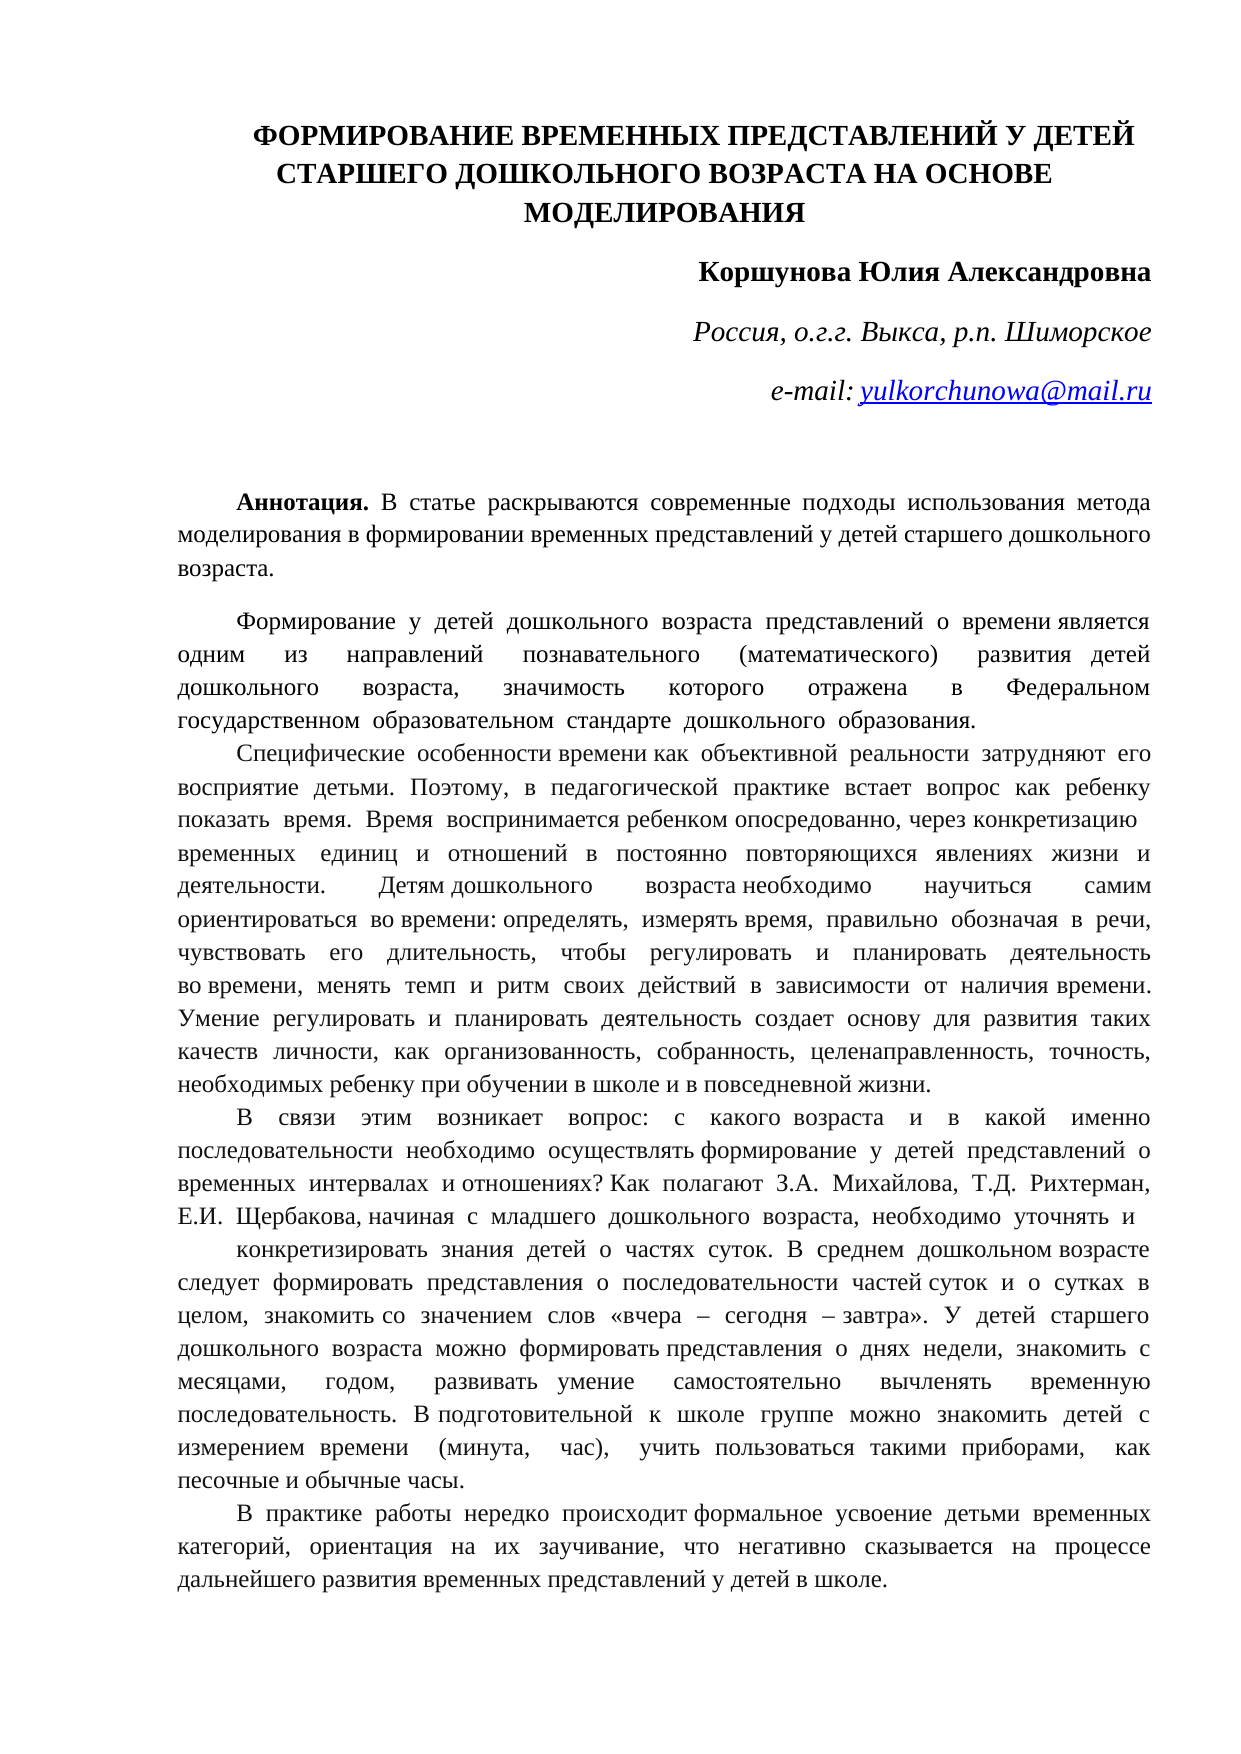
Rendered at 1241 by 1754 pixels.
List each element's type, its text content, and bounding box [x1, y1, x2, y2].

text Россия, о.г.г. Выкса, р.п. Шиморское [177, 314, 1152, 347]
text Коршунова Юлия Александровна [177, 254, 1152, 288]
text В практике работы нередко происходит формальное усвоение детьми временных категорий, ориентация на их заучивание, что негативно сказывается на процессе дальнейшего развития временных представлений у детей в школе. [177, 1498, 1152, 1593]
text ФОРМИРОВАНИЕ ВРЕМЕННЫХ ПРЕДСТАВЛЕНИЙ У ДЕТЕЙ СТАРШЕГО ДОШКОЛЬНОГО ВОЗРАСТА НА ОСНОВЕ МОДЕЛИРОВАНИЯ [177, 118, 1152, 229]
text В связи этим возникает вопрос: с какого возраста и в какой именно последовательности необходимо осуществлять формирование у детей представлений о временных интервалах и отношениях? Как полагают З.А. Михайлова, Т.Д. Рихтерман, Е.И. Щербакова, начиная с младшего дошкольного возраста, необходимо уточнять и [177, 1102, 1152, 1229]
text Аннотация. В статье раскрываются современные подходы использования метода моделирования в формировании временных представлений у детей старшего дошкольного возраста. [177, 487, 1152, 581]
text конкретизировать знания детей о частях суток. В среднем дошкольном возрасте следует формировать представления о последовательности частей суток и о сутках в целом, знакомить со значением слов «вчера – сегодня – завтра». У детей старшего дошкольного возраста можно формировать представления о днях недели, знакомить с месяцами, годом, развивать умение самостоятельно вычленять временную последовательность. В подготовительной к школе группе можно знакомить детей с измерением времени (минута, час), учить пользоваться такими приборами, как песочные и обычные часы. [177, 1234, 1152, 1494]
text Специфические особенности времени как объективной реальности затрудняют его восприятие детьми. Поэтому, в педагогической практике встает вопрос как ребенку показать время. Время воспринимается ребенком опосредованно, через конкретизацию временных единиц и отношений в постоянно повторяющихся явлениях жизни и деятельности. Детям дошкольного возраста необходимо научиться самим ориентироваться во времени: определять, измерять время, правильно обозначая в речи, чувствовать его длительность, чтобы регулировать и планировать деятельность во времени, менять темп и ритм своих действий в зависимости от наличия времени. Умение регулировать и планировать деятельность создает основу для развития таких качеств личности, как организованность, собранность, целенаправленность, точность, необходимых ребенку при обучении в школе и в повседневной жизни. [177, 738, 1152, 1097]
text Формирование у детей дошкольного возраста представлений о времени является одним из направлений познавательного (математического) развития детей дошкольного возраста, значимость которого отражена в Федеральном государственном образовательном стандарте дошкольного образования. [177, 606, 1152, 734]
text e-mail: yulkorchunowa@mail.ru [177, 373, 1152, 407]
